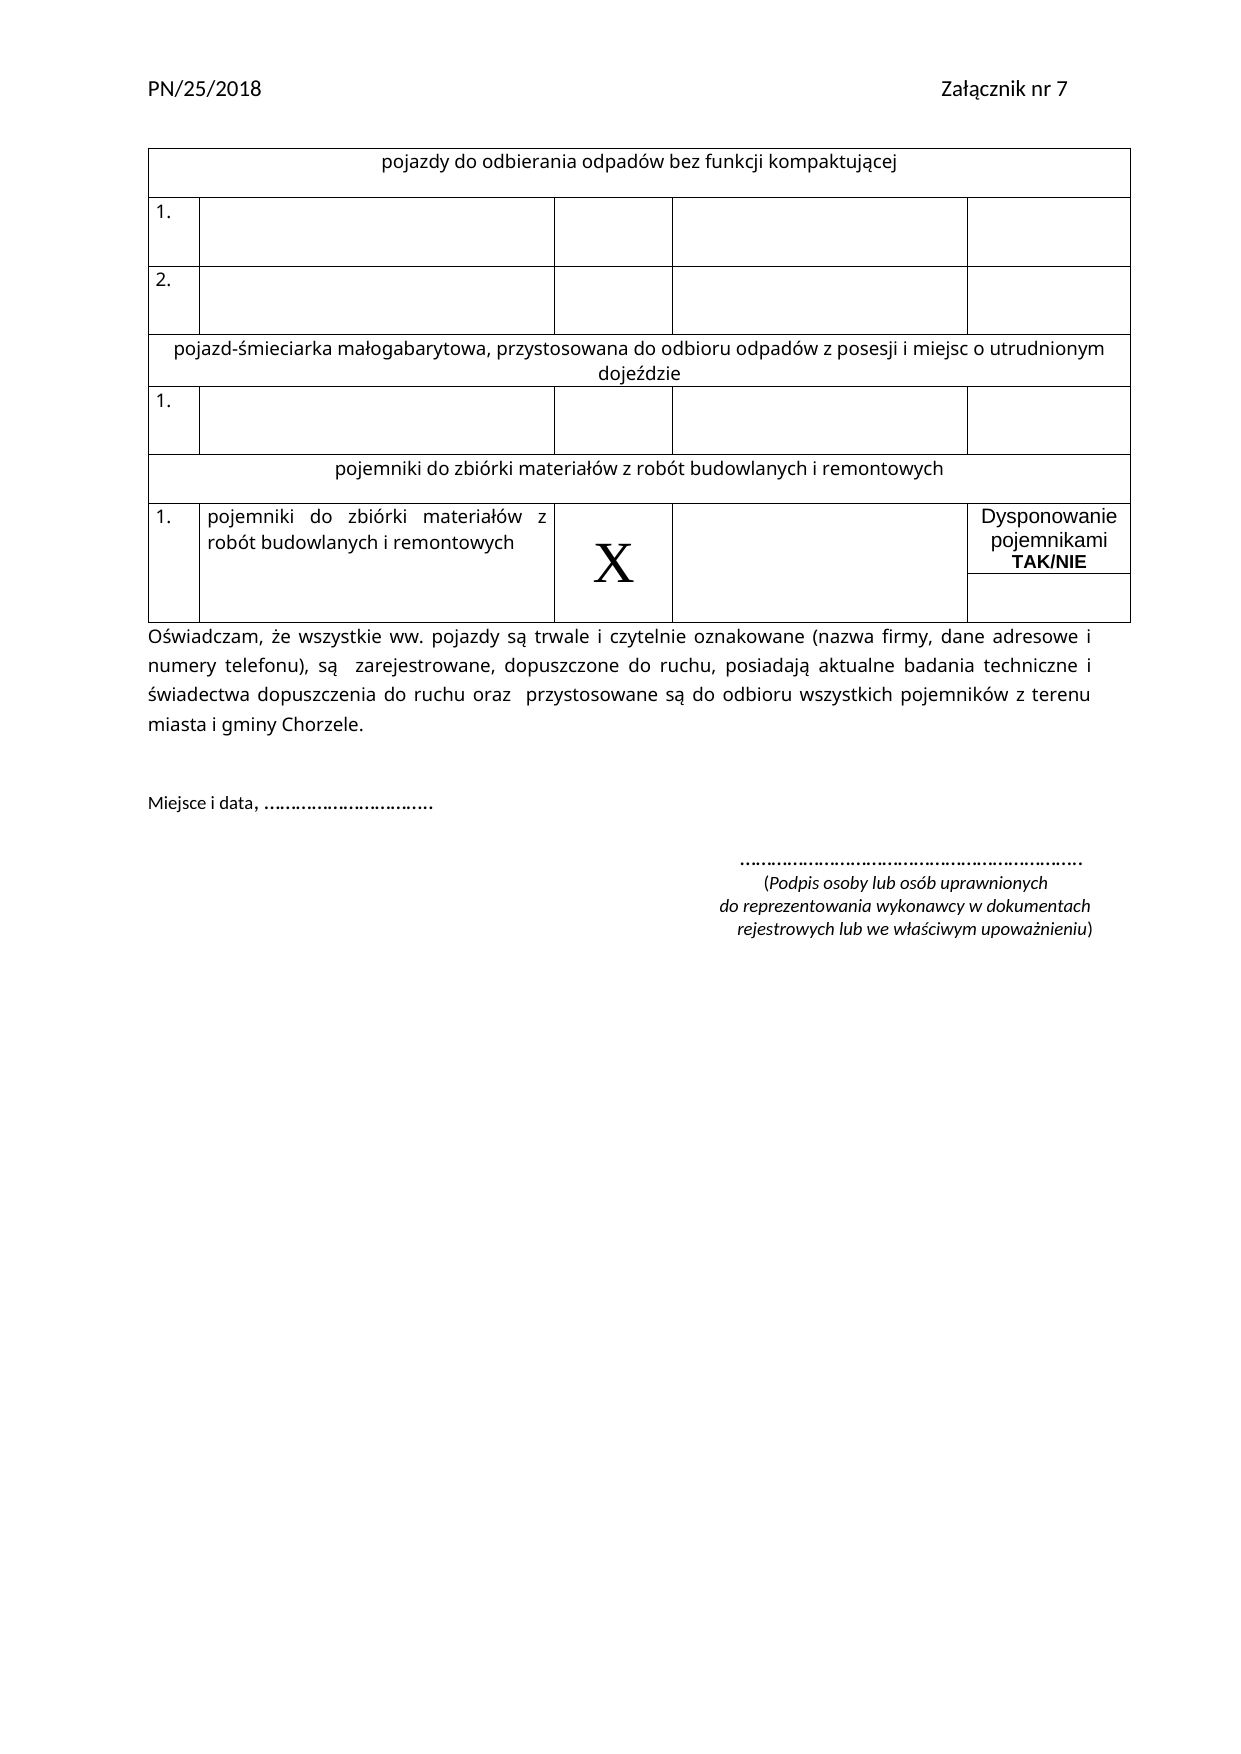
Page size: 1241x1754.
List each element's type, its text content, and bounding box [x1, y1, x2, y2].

table_cell [968, 198, 1130, 266]
table_cell [555, 198, 672, 266]
table_cell 1. [149, 387, 199, 454]
list Oświadczam, że wszystkie ww. pojazdy są trwale i czytelnie oznakowane (nazwa firmy, dane adresowe i numery telefonu), są zarejestrowane, dopuszczone do ruchu, posiadają aktualne badania techniczne i świadectwa dopuszczenia do ruchu oraz przystosowane są do odbioru wszystkich pojemników z terenu miasta i gminy Chorzele. [148, 623, 1093, 736]
table_cell [968, 267, 1130, 334]
table_cell pojemniki do zbiórki materiałów z robót budowlanych i remontowych [200, 504, 554, 622]
table_cell X [555, 504, 672, 622]
text (Podpis osoby lub osób uprawnionych [148, 871, 1093, 894]
table_cell [555, 387, 672, 454]
table_cell [673, 198, 967, 266]
table_cell [673, 504, 967, 622]
table_cell [673, 387, 967, 454]
table_cell [555, 267, 672, 334]
table_cell 1. [149, 504, 199, 622]
table_cell Dysponowanie pojemnikami TAK/NIE [968, 504, 1130, 573]
table_cell pojazdy do odbierania odpadów bez funkcji kompaktującej [149, 149, 1130, 197]
table_cell [200, 387, 554, 454]
table_cell 1. [149, 198, 199, 266]
table_cell pojemniki do zbiórki materiałów z robót budowlanych i remontowych [149, 455, 1130, 502]
table_cell 2. [149, 267, 199, 334]
text rejestrowych lub we właściwym upoważnieniu) [148, 917, 1093, 940]
text ……………………………………………………….. [148, 843, 1093, 871]
text Miejsce i data, ………………………….. [148, 787, 1093, 815]
table_cell pojazd-śmieciarka małogabarytowa, przystosowana do odbioru odpadów z posesji i miejsc o utrudnionym dojeździe [149, 335, 1130, 386]
text do reprezentowania wykonawcy w dokumentach [148, 894, 1093, 917]
table_cell [673, 267, 967, 334]
table_cell [968, 387, 1130, 454]
table_cell [968, 574, 1130, 622]
table_cell [200, 267, 554, 334]
table_cell [200, 198, 554, 266]
